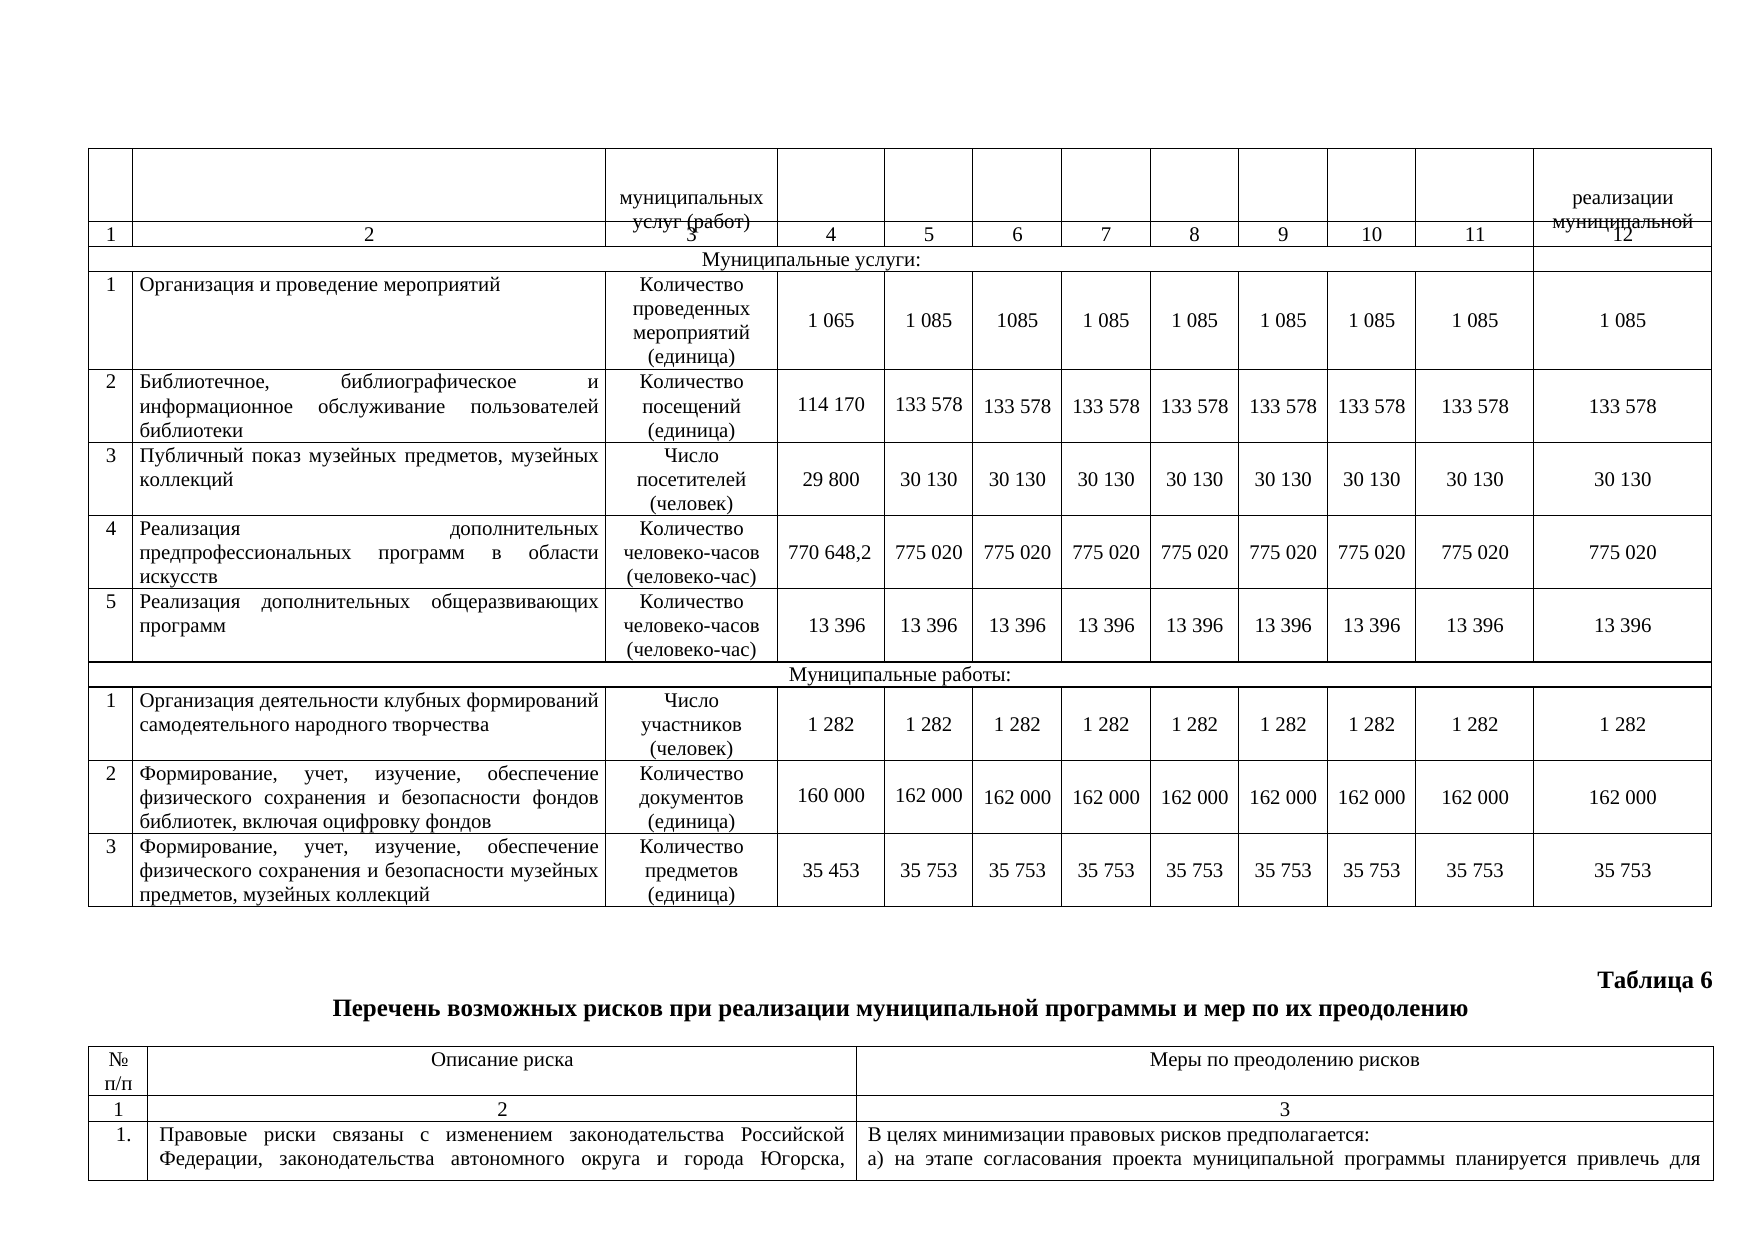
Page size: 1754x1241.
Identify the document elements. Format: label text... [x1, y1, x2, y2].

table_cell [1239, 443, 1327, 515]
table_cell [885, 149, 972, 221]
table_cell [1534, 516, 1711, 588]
text Таблица 6 [89, 965, 1713, 993]
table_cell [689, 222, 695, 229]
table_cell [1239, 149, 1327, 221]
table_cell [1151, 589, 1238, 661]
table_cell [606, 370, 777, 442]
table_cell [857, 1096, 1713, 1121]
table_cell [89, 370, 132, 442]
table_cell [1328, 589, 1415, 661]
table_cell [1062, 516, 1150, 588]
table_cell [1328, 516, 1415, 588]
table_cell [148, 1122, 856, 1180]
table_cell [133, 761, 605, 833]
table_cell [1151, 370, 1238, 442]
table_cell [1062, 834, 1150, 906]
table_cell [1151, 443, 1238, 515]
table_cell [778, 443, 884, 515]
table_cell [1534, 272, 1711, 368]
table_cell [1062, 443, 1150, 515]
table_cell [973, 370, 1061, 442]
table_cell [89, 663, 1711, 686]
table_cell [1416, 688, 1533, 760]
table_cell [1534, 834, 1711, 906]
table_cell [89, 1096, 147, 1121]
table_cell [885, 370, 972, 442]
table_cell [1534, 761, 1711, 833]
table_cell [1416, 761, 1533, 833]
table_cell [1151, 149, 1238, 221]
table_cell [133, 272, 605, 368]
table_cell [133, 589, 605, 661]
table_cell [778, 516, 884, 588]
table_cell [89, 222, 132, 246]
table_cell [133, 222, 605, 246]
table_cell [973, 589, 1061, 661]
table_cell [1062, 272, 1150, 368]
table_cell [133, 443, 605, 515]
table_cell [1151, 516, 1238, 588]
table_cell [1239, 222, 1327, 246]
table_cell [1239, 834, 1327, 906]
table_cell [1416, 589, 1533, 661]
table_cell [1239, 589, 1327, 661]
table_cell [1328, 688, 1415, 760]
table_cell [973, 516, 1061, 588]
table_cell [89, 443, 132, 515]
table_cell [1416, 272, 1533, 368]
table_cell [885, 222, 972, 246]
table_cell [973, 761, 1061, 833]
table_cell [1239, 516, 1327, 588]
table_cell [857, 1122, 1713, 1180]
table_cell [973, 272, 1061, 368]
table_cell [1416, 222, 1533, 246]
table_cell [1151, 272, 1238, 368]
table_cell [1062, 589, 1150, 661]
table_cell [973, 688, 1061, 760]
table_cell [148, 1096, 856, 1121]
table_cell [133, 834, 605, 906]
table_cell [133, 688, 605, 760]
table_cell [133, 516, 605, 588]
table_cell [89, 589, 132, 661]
text Перечень возможных рисков при реализации муниципальной программы и мер по их преодолению [89, 993, 1713, 1022]
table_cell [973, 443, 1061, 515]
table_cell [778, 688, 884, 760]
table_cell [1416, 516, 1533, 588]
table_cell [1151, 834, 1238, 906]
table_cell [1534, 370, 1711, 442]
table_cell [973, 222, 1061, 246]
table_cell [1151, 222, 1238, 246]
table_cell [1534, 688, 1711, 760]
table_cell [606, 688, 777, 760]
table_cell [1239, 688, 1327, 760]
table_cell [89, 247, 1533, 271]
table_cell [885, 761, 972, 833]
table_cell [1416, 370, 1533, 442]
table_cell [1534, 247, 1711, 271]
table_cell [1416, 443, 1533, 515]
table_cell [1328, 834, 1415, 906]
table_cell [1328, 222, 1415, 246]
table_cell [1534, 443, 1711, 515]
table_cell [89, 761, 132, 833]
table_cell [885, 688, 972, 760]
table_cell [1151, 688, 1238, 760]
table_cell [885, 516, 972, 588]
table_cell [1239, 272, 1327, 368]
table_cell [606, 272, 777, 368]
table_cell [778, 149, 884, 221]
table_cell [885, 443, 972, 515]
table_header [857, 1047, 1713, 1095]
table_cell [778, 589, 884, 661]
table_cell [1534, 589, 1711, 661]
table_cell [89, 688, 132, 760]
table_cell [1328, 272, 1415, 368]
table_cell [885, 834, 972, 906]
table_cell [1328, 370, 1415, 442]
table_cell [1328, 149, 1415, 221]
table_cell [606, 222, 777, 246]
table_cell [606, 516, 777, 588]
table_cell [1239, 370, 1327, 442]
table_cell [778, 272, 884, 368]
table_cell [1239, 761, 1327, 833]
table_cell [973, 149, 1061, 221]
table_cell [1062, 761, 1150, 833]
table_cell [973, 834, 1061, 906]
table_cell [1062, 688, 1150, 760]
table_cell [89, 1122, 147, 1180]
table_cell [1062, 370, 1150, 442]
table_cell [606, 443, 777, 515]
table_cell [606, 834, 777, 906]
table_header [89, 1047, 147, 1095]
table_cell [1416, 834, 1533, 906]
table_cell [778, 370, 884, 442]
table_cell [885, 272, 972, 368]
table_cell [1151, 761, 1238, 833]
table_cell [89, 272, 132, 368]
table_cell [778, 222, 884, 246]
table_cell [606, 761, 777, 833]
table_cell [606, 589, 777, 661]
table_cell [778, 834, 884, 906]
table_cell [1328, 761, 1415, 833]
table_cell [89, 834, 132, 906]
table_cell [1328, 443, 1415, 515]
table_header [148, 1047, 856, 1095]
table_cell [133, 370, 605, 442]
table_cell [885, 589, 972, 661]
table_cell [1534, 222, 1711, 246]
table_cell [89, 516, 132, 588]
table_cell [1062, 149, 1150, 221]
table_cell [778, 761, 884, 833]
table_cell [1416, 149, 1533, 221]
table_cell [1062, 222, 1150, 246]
